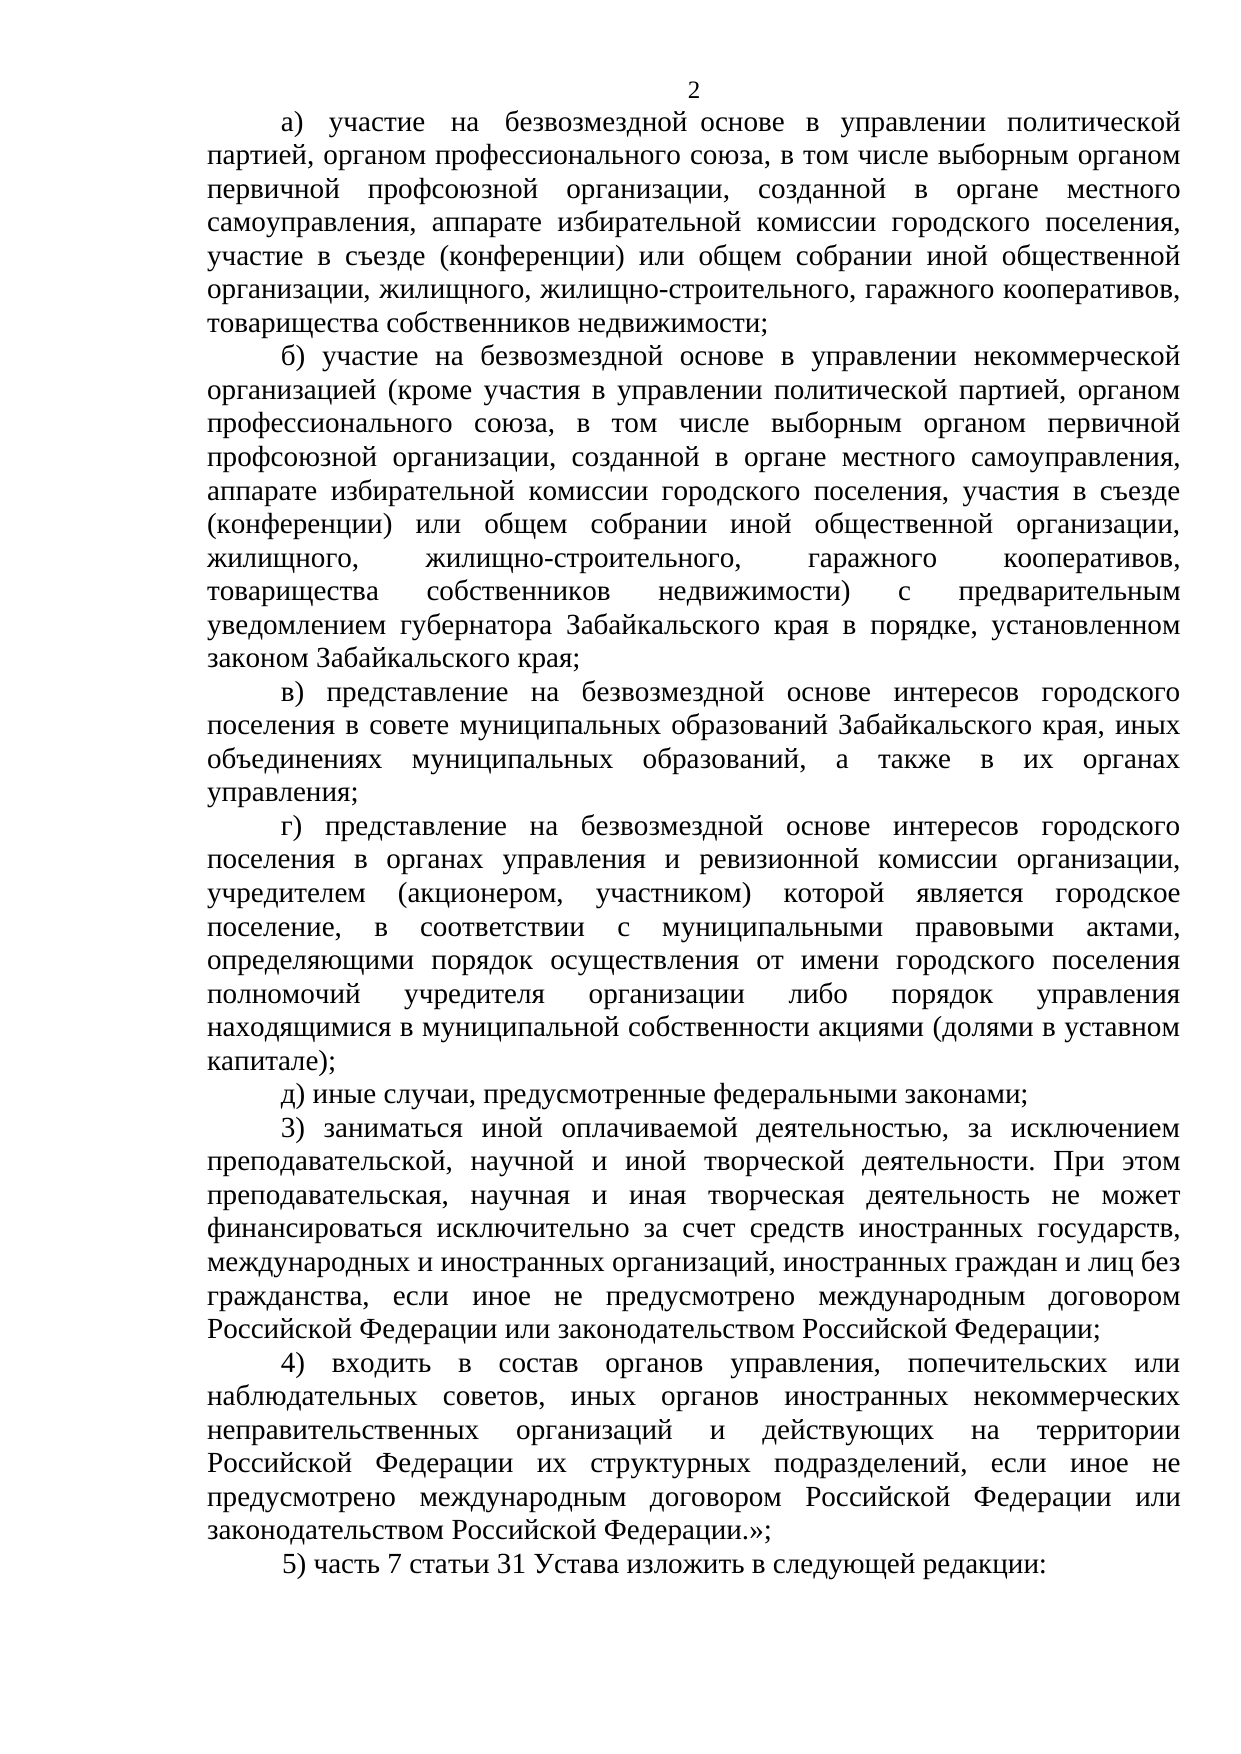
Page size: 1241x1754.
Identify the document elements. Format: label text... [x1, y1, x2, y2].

text б) участие на безвозмездной основе в управлении некоммерческой организацией (кроме участия в управлении политической партией, органом профессионального союза, в том числе выборным органом первичной профсоюзной организации, созданной в органе местного самоуправления, аппарате избирательной комиссии городского поселения, участия в съезде (конференции) или общем собрании иной общественной организации, жилищного, жилищно-строительного, гаражного кооперативов, товарищества собственников недвижимости) с предварительным уведомлением губернатора Забайкальского края в порядке, установленном законом Забайкальского края; [207, 338, 1181, 674]
text 3) заниматься иной оплачиваемой деятельностью, за исключением преподавательской, научной и иной творческой деятельности. При этом преподавательская, научная и иная творческая деятельность не может финансироваться исключительно за счет средств иностранных государств, международных и иностранных организаций, иностранных граждан и лиц без гражданства, если иное не предусмотрено международным договором Российской Федерации или законодательством Российской Федерации; [207, 1110, 1181, 1345]
text в) представление на безвозмездной основе интересов городского поселения в совете муниципальных образований Забайкальского края, иных объединениях муниципальных образований, а также в их органах управления; [207, 674, 1181, 808]
text д) иные случаи, предусмотренные федеральными законами; [207, 1076, 1181, 1110]
text 5) часть 7 статьи 31 Устава изложить в следующей редакции: [207, 1546, 1181, 1579]
text г) представление на безвозмездной основе интересов городского поселения в органах управления и ревизионной комиссии организации, учредителем (акционером, участником) которой является городское поселение, в соответствии с муниципальными правовыми актами, определяющими порядок осуществления от имени городского поселения полномочий учредителя организации либо порядок управления находящимися в муниципальной собственности акциями (долями в уставном капитале); [207, 808, 1181, 1076]
text 4) входить в состав органов управления, попечительских или наблюдательных советов, иных органов иностранных некоммерческих неправительственных организаций и действующих на территории Российской Федерации их структурных подразделений, если иное не предусмотрено международным договором Российской Федерации или законодательством Российской Федерации.»; [207, 1345, 1181, 1546]
text а) участие на безвозмездной основе в управлении политической партией, органом профессионального союза, в том числе выборным органом первичной профсоюзной организации, созданной в органе местного самоуправления, аппарате избирательной комиссии городского поселения, участие в съезде (конференции) или общем собрании иной общественной организации, жилищного, жилищно-строительного, гаражного кооперативов, товарищества собственников недвижимости; [207, 104, 1181, 338]
